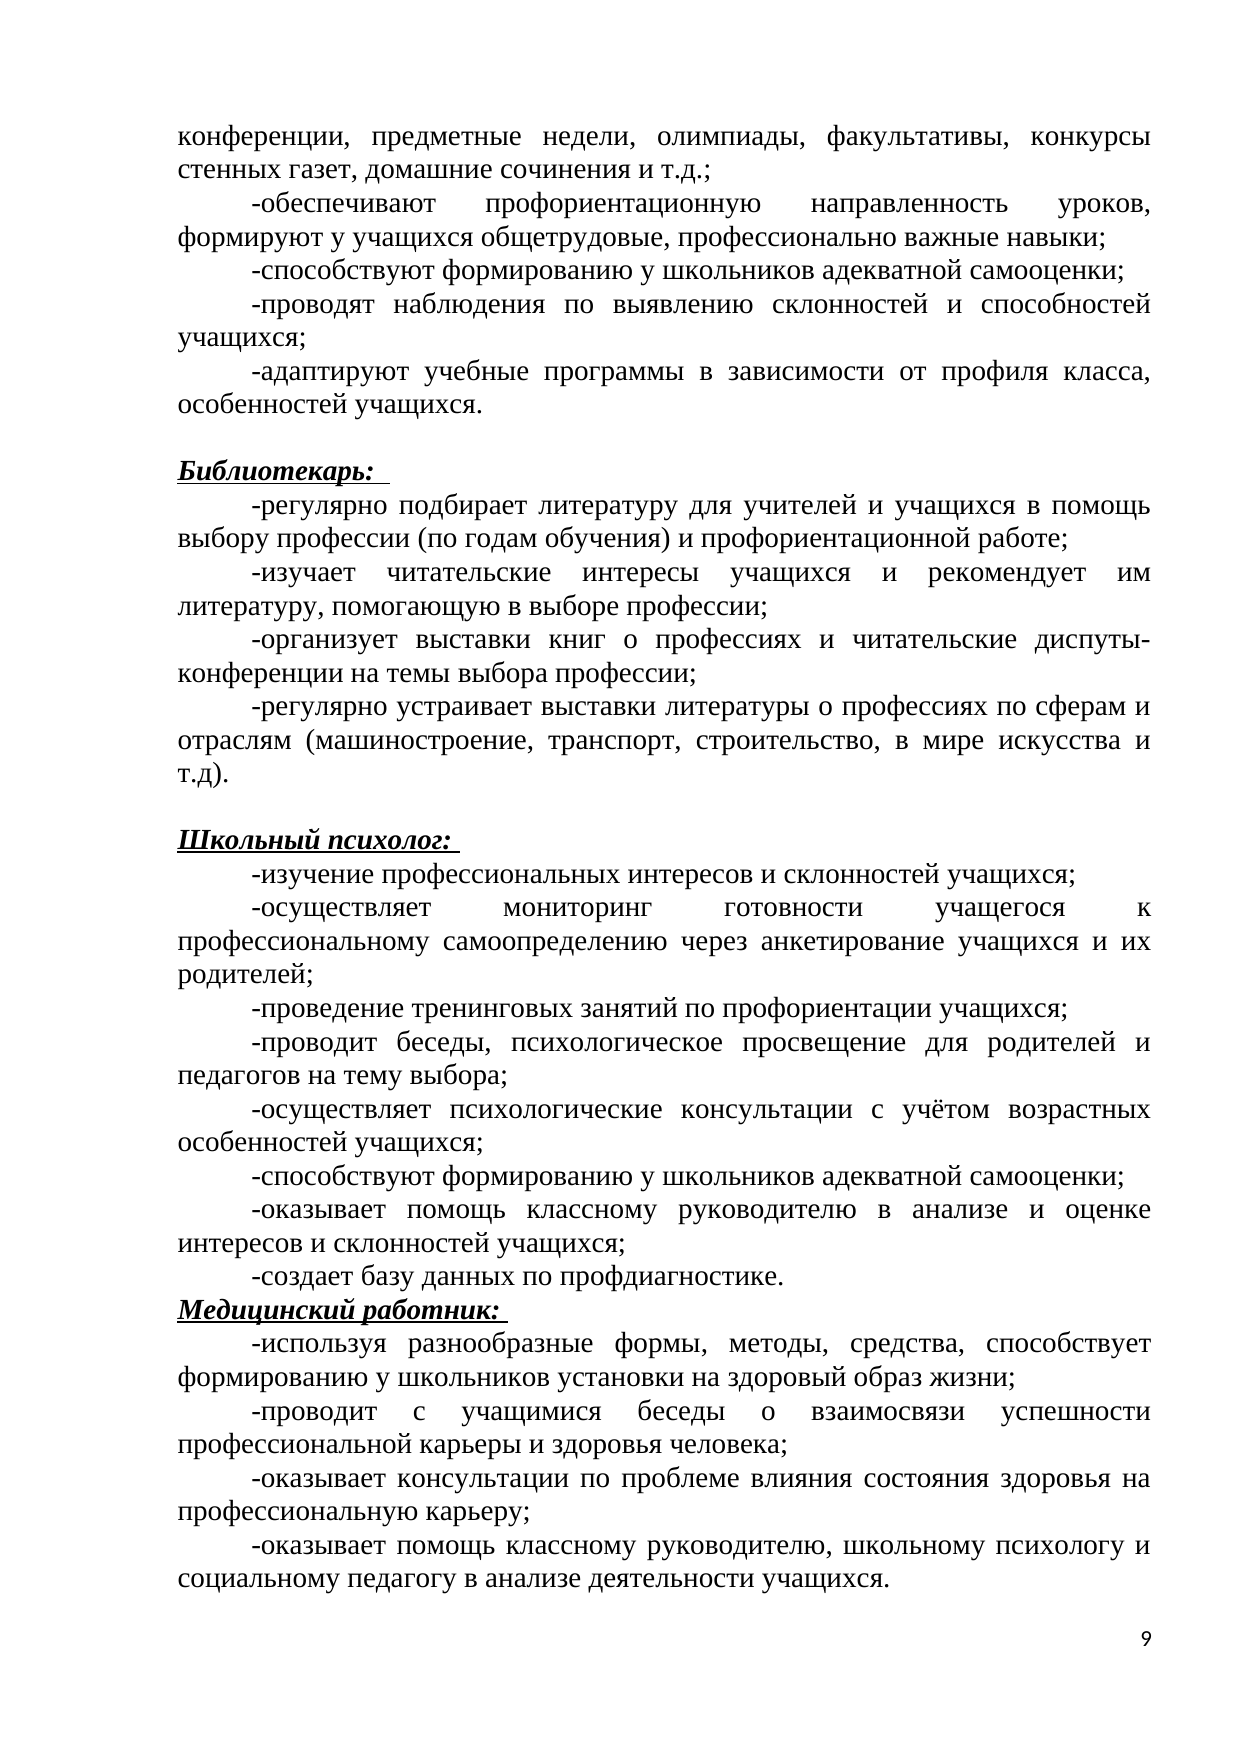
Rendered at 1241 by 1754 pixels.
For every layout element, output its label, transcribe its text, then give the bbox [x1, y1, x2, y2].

text -обеспечивают профориентационную направленность уроков, формируют у учащихся общетрудовые, профессионально важные навыки; [177, 185, 1152, 252]
text Библиотекарь: [177, 453, 1152, 487]
text -используя разнообразные формы, методы, средства, способствует формированию у школьников установки на здоровый образ жизни; [177, 1326, 1152, 1393]
text -осуществляет психологические консультации с учётом возрастных особенностей учащихся; [177, 1091, 1152, 1158]
text -организует выставки книг о профессиях и читательские диспуты-конференции на темы выбора профессии; [177, 621, 1152, 688]
text -создает базу данных по профдиагностике. [177, 1258, 1152, 1292]
text -регулярно подбирает литературу для учителей и учащихся в помощь выбору профессии (по годам обучения) и профориентационной работе; [177, 487, 1152, 554]
text -адаптируют учебные программы в зависимости от профиля класса, особенностей учащихся. [177, 353, 1152, 420]
text -изучает читательские интересы учащихся и рекомендует им литературу, помогающую в выборе профессии; [177, 554, 1152, 621]
text -оказывает помощь классному руководителю в анализе и оценке интересов и склонностей учащихся; [177, 1191, 1152, 1258]
text -проводят наблюдения по выявлению склонностей и способностей учащихся; [177, 286, 1152, 353]
text -способствуют формированию у школьников адекватной самооценки; [177, 252, 1152, 286]
text Школьный психолог: [177, 822, 1152, 856]
text -осуществляет мониторинг готовности учащегося к профессиональному самоопределению через анкетирование учащихся и их родителей; [177, 889, 1152, 990]
text -проведение тренинговых занятий по профориентации учащихся; [177, 990, 1152, 1024]
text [177, 118, 1152, 185]
text -проводит беседы, психологическое просвещение для родителей и педагогов на тему выбора; [177, 1024, 1152, 1091]
text -изучение профессиональных интересов и склонностей учащихся; [177, 856, 1152, 889]
text Медицинский работник: [177, 1292, 1152, 1326]
text -оказывает консультации по проблеме влияния состояния здоровья на профессиональную карьеру; [177, 1460, 1152, 1527]
text -регулярно устраивает выставки литературы о профессиях по сферам и отраслям (машиностроение, транспорт, строительство, в мире искусства и т.д). [177, 688, 1152, 789]
text -способствуют формированию у школьников адекватной самооценки; [177, 1158, 1152, 1191]
text -проводит с учащимися беседы о взаимосвязи успешности профессиональной карьеры и здоровья человека; [177, 1393, 1152, 1460]
text -оказывает помощь классному руководителю, школьному психологу и социальному педагогу в анализе деятельности учащихся. [177, 1527, 1152, 1594]
